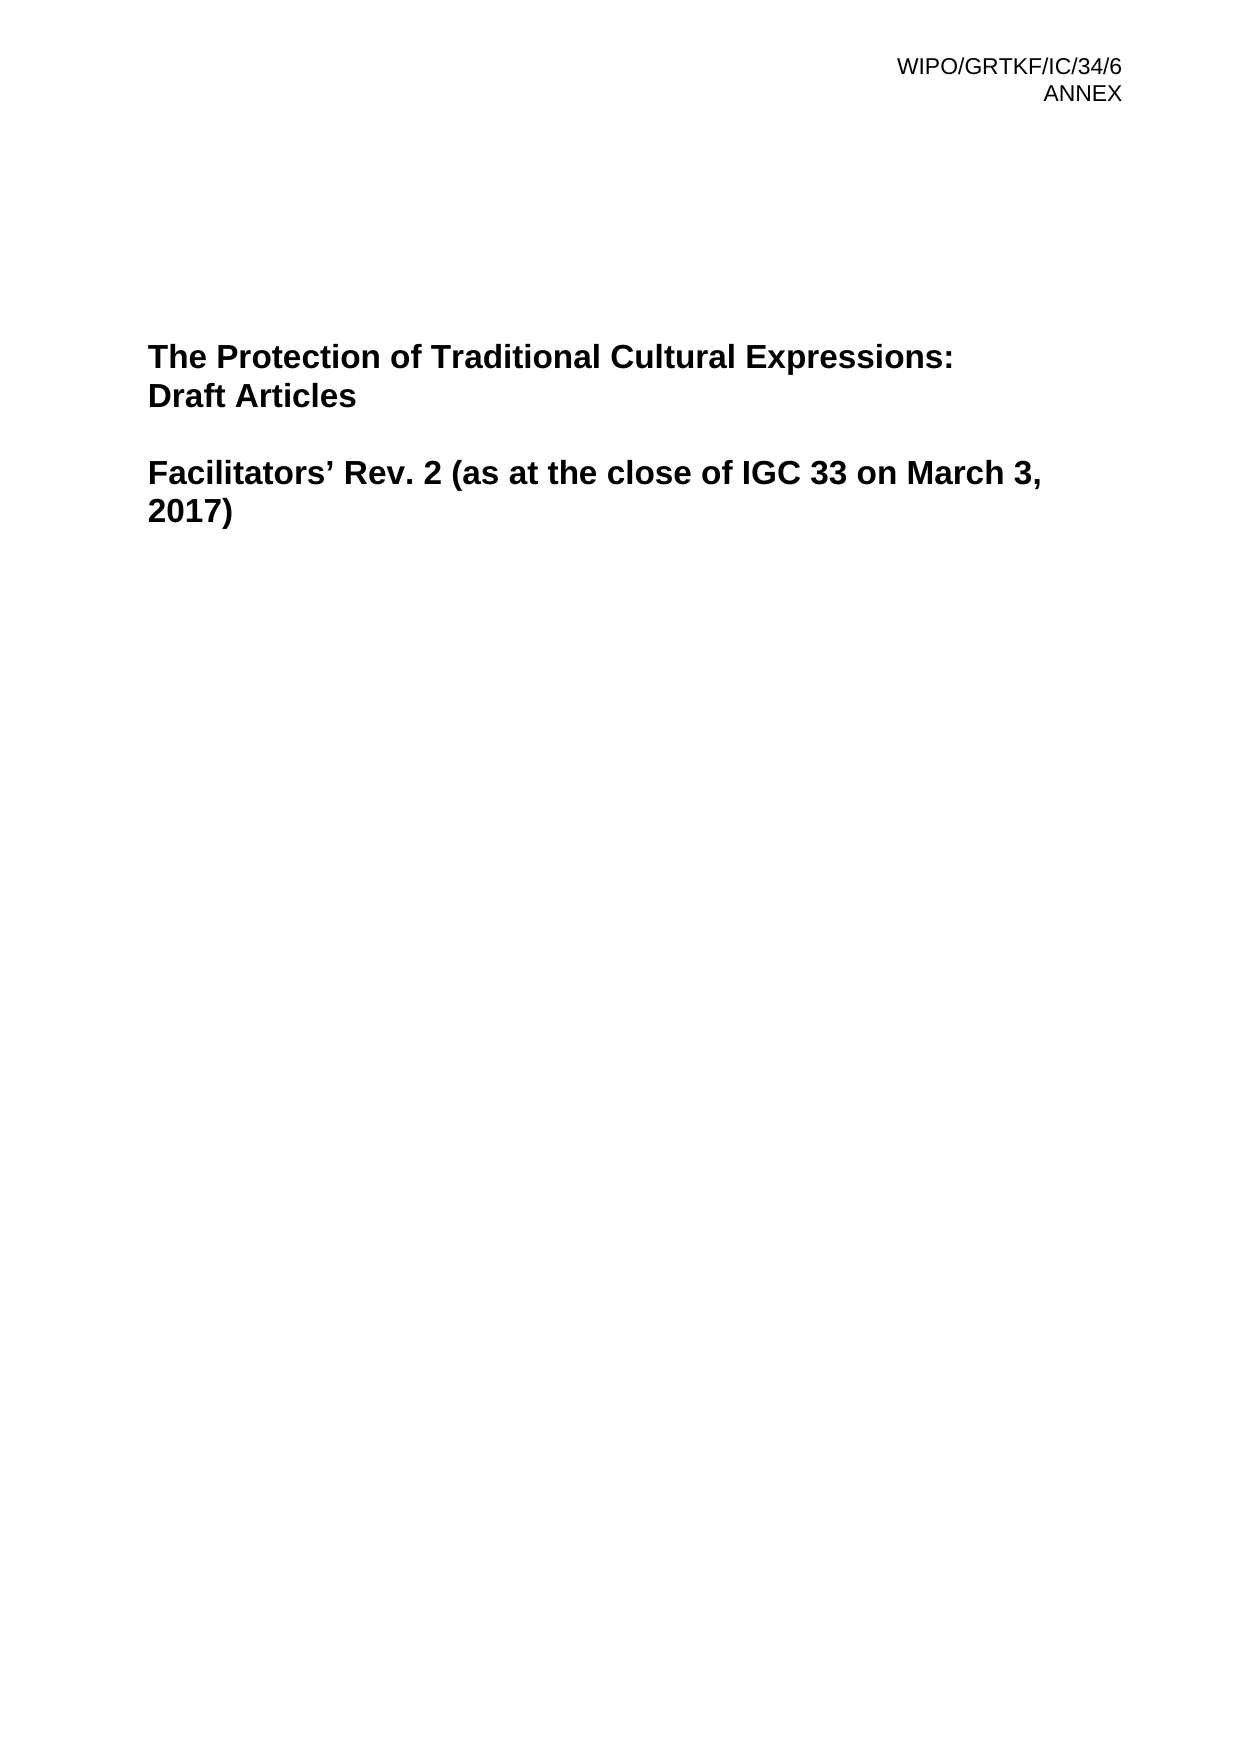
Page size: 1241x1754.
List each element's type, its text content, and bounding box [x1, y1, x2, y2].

text Facilitators’ Rev. 2 (as at the close of IGC 33 on March 3, 2017) [148, 453, 1122, 529]
text The Protection of Traditional Cultural Expressions: [148, 337, 1122, 376]
text Draft Articles [148, 376, 1122, 414]
